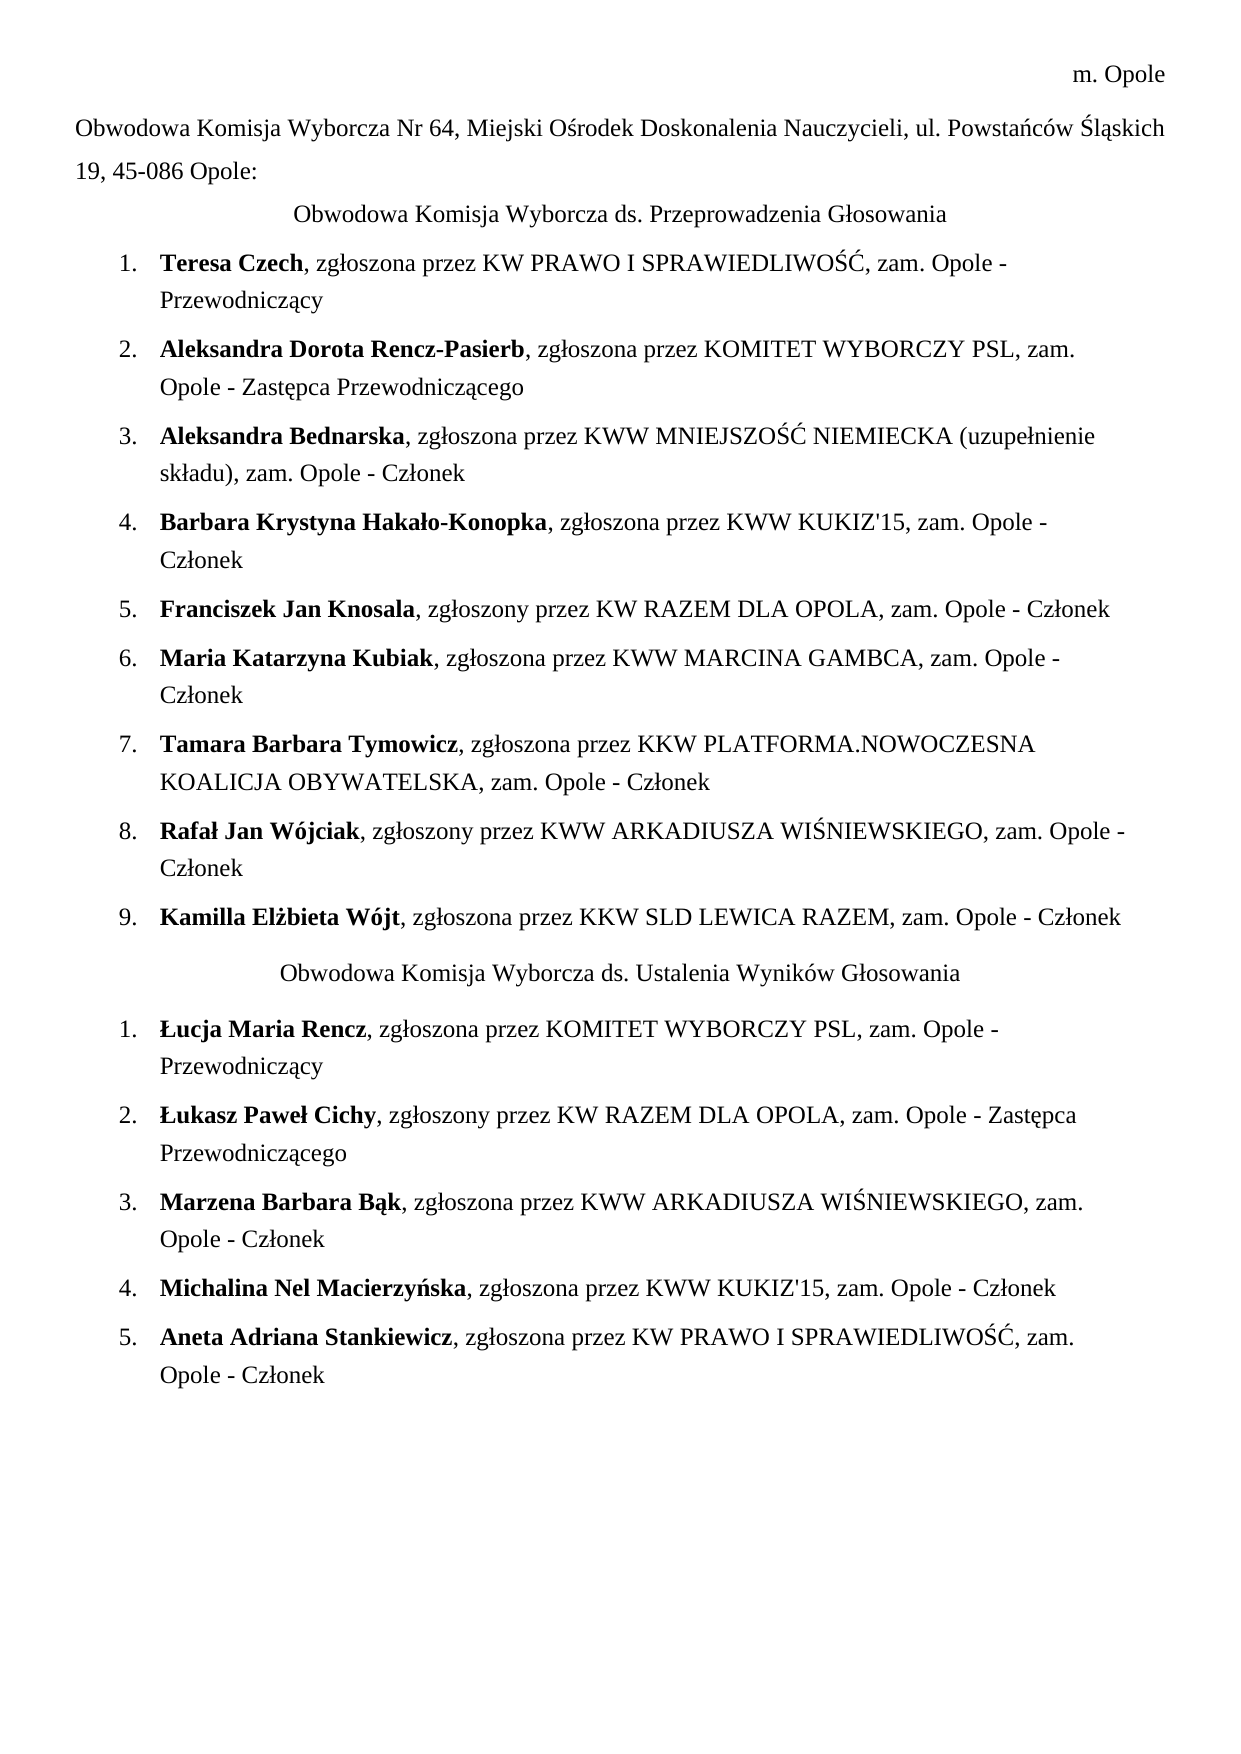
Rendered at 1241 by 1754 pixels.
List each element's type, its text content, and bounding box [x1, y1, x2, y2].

table_cell Maria Katarzyna Kubiak, zgłoszona przez KWW MARCINA GAMBCA, zam. Opole - Członek [148, 637, 1138, 724]
table_cell Marzena Barbara Bąk, zgłoszona przez KWW ARKADIUSZA WIŚNIEWSKIEGO, zam. Opole - Członek [148, 1181, 1138, 1267]
table_cell Aleksandra Dorota Rencz-Pasierb, zgłoszona przez KOMITET WYBORCZY PSL, zam. Opole - Zastępca Przewodniczącego [148, 329, 1138, 415]
table_cell 7. [75, 724, 148, 810]
table_cell 2. [75, 329, 148, 415]
table_cell 5. [75, 588, 148, 637]
table_cell Michalina Nel Macierzyńska, zgłoszona przez KWW KUKIZ'15, zam. Opole - Członek [148, 1268, 1138, 1317]
text Obwodowa Komisja Wyborcza Nr 64, Miejski Ośrodek Doskonalenia Nauczycieli, ul. Powstańców Śląskich 19, 45-086 Opole: [75, 113, 1165, 185]
table_cell Tamara Barbara Tymowicz, zgłoszona przez KKW PLATFORMA.NOWOCZESNA KOALICJA OBYWATELSKA, zam. Opole - Członek [148, 724, 1138, 810]
table_header Łucja Maria Rencz, zgłoszona przez KOMITET WYBORCZY PSL, zam. Opole - Przewodniczący [148, 1008, 1138, 1094]
table_cell Rafał Jan Wójciak, zgłoszony przez KWW ARKADIUSZA WIŚNIEWSKIEGO, zam. Opole - Członek [148, 810, 1138, 897]
table_cell 4. [75, 1268, 148, 1317]
table_cell 3. [75, 1181, 148, 1267]
table_cell Kamilla Elżbieta Wójt, zgłoszona przez KKW SLD LEWICA RAZEM, zam. Opole - Członek [148, 897, 1138, 946]
table_cell 2. [75, 1095, 148, 1181]
table_cell Franciszek Jan Knosala, zgłoszony przez KW RAZEM DLA OPOLA, zam. Opole - Członek [148, 588, 1138, 637]
text Obwodowa Komisja Wyborcza ds. Ustalenia Wyników Głosowania [75, 958, 1165, 987]
table_cell Łukasz Paweł Cichy, zgłoszony przez KW RAZEM DLA OPOLA, zam. Opole - Zastępca Przewodniczącego [148, 1095, 1138, 1181]
table_cell Aneta Adriana Stankiewicz, zgłoszona przez KW PRAWO I SPRAWIEDLIWOŚĆ, zam. Opole - Członek [148, 1317, 1138, 1403]
table_cell Barbara Krystyna Hakało-Konopka, zgłoszona przez KWW KUKIZ'15, zam. Opole - Członek [148, 502, 1138, 588]
table_cell Aleksandra Bednarska, zgłoszona przez KWW MNIEJSZOŚĆ NIEMIECKA (uzupełnienie składu), zam. Opole - Członek [148, 415, 1138, 502]
table_cell 8. [75, 810, 148, 897]
table_cell 6. [75, 637, 148, 724]
text Obwodowa Komisja Wyborcza ds. Przeprowadzenia Głosowania [75, 199, 1165, 228]
table_header 1. [75, 242, 148, 329]
table_cell 9. [75, 897, 148, 946]
table_header Teresa Czech, zgłoszona przez KW PRAWO I SPRAWIEDLIWOŚĆ, zam. Opole - Przewodniczący [148, 242, 1138, 329]
table_cell 3. [75, 415, 148, 502]
table_cell 4. [75, 502, 148, 588]
text m. Opole [75, 59, 1165, 88]
table_header 1. [75, 1008, 148, 1094]
table_cell 5. [75, 1317, 148, 1403]
